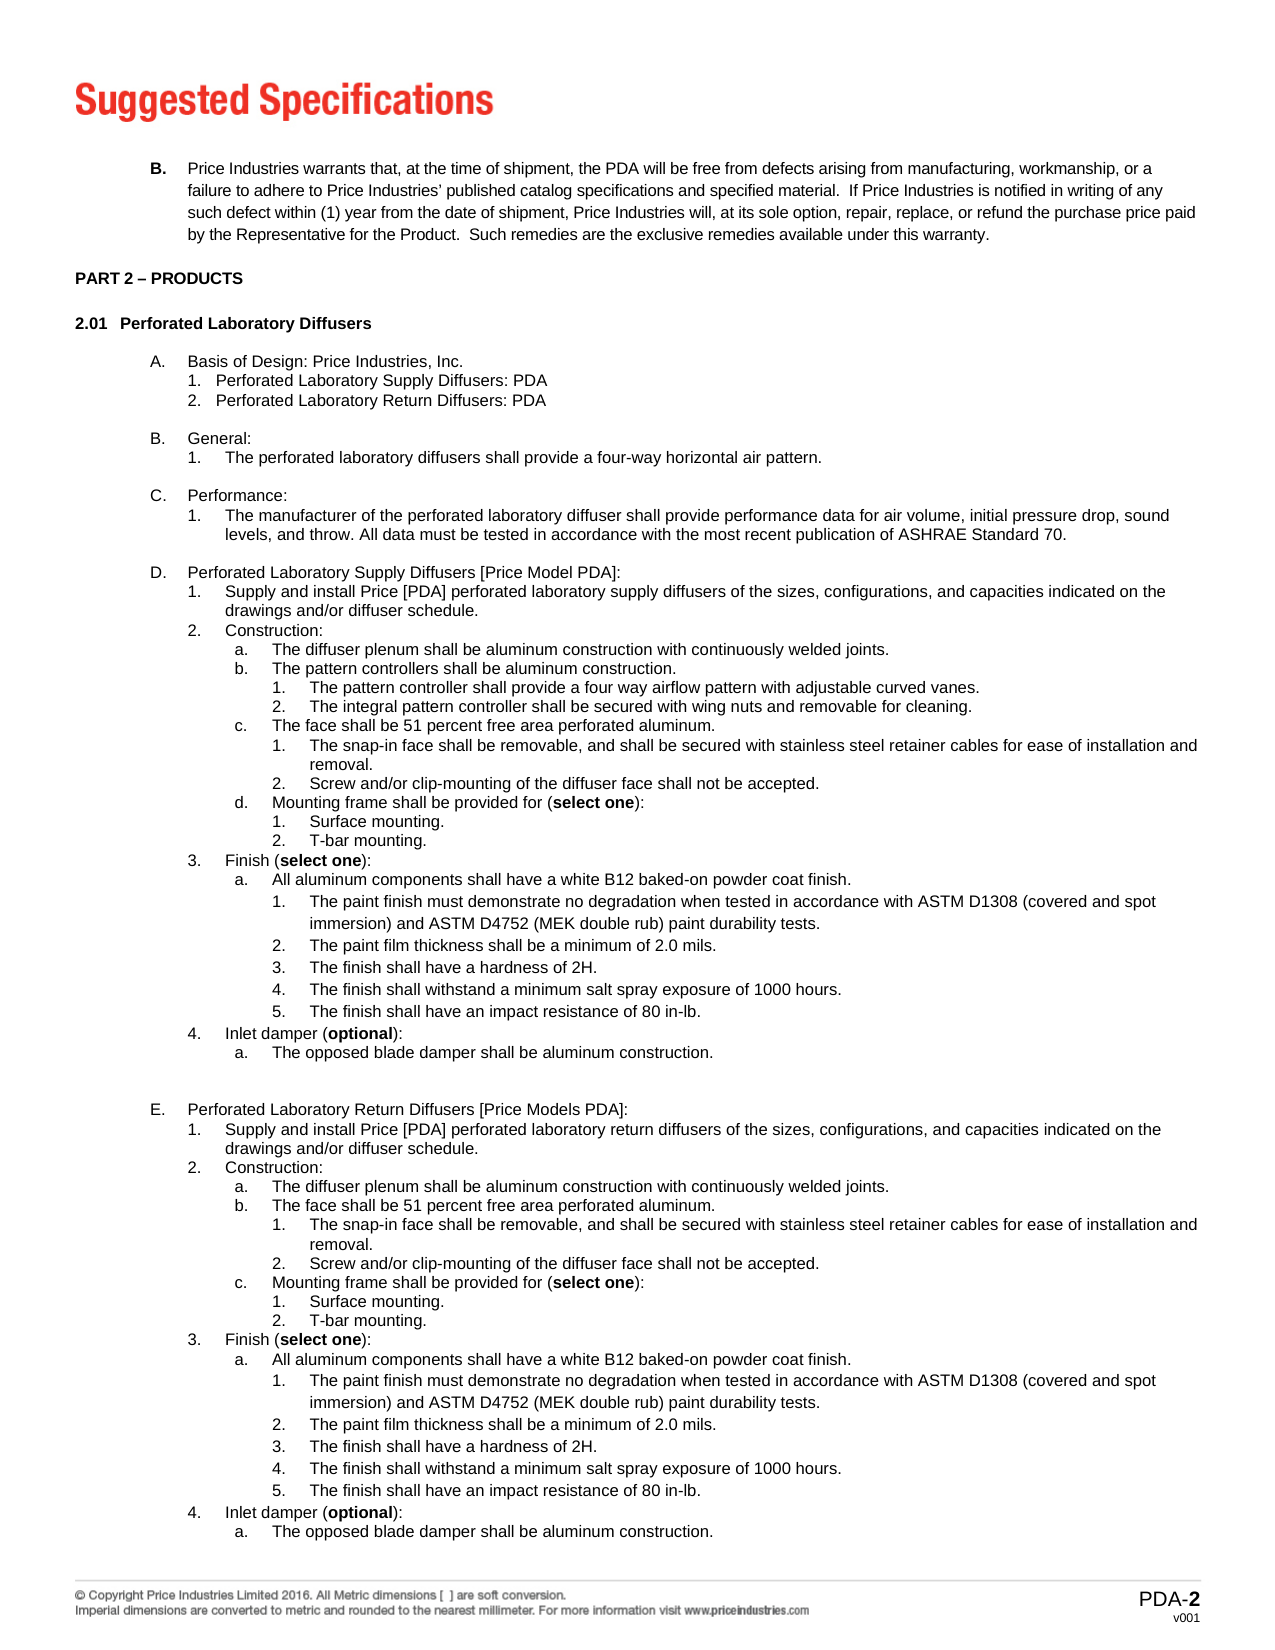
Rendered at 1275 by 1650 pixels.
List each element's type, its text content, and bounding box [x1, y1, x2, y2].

list Supply and install Price [PDA] perforated laboratory supply diffusers of the sizes, configurations, and capacities indicated on the drawings and/or diffuser schedule. [187, 582, 1200, 620]
list The finish shall have a hardness of 2H. [272, 957, 1200, 977]
list The face shall be 51 percent free area perforated aluminum. [234, 1196, 1200, 1215]
list Price Industries warrants that, at the time of shipment, the PDA will be free from defects arising from manufacturing, workmanship, or a failure to adhere to Price Industries’ published catalog specifications and specified material. If Price Industries is notified in writing of any such defect within (1) year from the date of shipment, Price Industries will, at its sole option, repair, replace, or refund the purchase price paid by the Representative for the Product. Such remedies are the exclusive remedies available under this warranty. [150, 159, 1200, 244]
list T-bar mounting. [272, 831, 1200, 850]
list The paint finish must demonstrate no degradation when tested in accordance with ASTM D1308 (covered and spot immersion) and ASTM D4752 (MEK double rub) paint durability tests. [272, 1371, 1200, 1412]
list Perforated Laboratory Return Diffusers [Price Models PDA]: [150, 1100, 1200, 1119]
list The perforated laboratory diffusers shall provide a four-way horizontal air pattern. [187, 448, 1200, 467]
list Screw and/or clip-mounting of the diffuser face shall not be accepted. [272, 1253, 1200, 1273]
list All aluminum components shall have a white B12 baked-on powder coat finish. [234, 869, 1200, 889]
list The finish shall withstand a minimum salt spray exposure of 1000 hours. [272, 979, 1200, 999]
list The snap-in face shall be removable, and shall be secured with stainless steel retainer cables for ease of installation and removal. [272, 735, 1200, 774]
list Finish (select one): [187, 850, 1200, 869]
list General: [150, 429, 1200, 448]
list Screw and/or clip-mounting of the diffuser face shall not be accepted. [272, 774, 1200, 793]
list The snap-in face shall be removable, and shall be secured with stainless steel retainer cables for ease of installation and removal. [272, 1215, 1200, 1253]
list PART 2 – PRODUCTS [75, 269, 1200, 288]
list Surface mounting. [272, 812, 1200, 831]
list Surface mounting. [272, 1292, 1200, 1311]
list T-bar mounting. [272, 1311, 1200, 1330]
list Construction: [187, 1158, 1200, 1177]
list Inlet damper (optional): [187, 1023, 1200, 1043]
list Construction: [187, 620, 1200, 639]
list The opposed blade damper shall be aluminum construction. [234, 1522, 1200, 1541]
list The opposed blade damper shall be aluminum construction. [234, 1043, 1200, 1062]
list Mounting frame shall be provided for (select one): [234, 1273, 1200, 1292]
list The integral pattern controller shall be secured with wing nuts and removable for cleaning. [272, 697, 1200, 716]
list Finish (select one): [187, 1330, 1200, 1349]
list The finish shall withstand a minimum salt spray exposure of 1000 hours. [272, 1459, 1200, 1478]
list Basis of Design: Price Industries, Inc. [150, 352, 1200, 371]
list Inlet damper (optional): [187, 1503, 1200, 1522]
text 2.01 Perforated Laboratory Diffusers [75, 314, 1200, 333]
list Mounting frame shall be provided for (select one): [234, 793, 1200, 812]
list All aluminum components shall have a white B12 baked-on powder coat finish. [234, 1349, 1200, 1368]
list Perforated Laboratory Supply Diffusers: PDA [187, 371, 1200, 390]
list The pattern controller shall provide a four way airflow pattern with adjustable curved vanes. [272, 678, 1200, 697]
list The paint film thickness shall be a minimum of 2.0 mils. [272, 936, 1200, 955]
list Perforated Laboratory Supply Diffusers [Price Model PDA]: [150, 563, 1200, 582]
list The paint finish must demonstrate no degradation when tested in accordance with ASTM D1308 (covered and spot immersion) and ASTM D4752 (MEK double rub) paint durability tests. [272, 892, 1200, 933]
picture [0, 1547, 1275, 1650]
list The finish shall have an impact resistance of 80 in-lb. [272, 1001, 1200, 1021]
list The diffuser plenum shall be aluminum construction with continuously welded joints. [234, 639, 1200, 659]
list The pattern controllers shall be aluminum construction. [234, 659, 1200, 678]
list The diffuser plenum shall be aluminum construction with continuously welded joints. [234, 1177, 1200, 1196]
list Supply and install Price [PDA] perforated laboratory return diffusers of the sizes, configurations, and capacities indicated on the drawings and/or diffuser schedule. [187, 1119, 1200, 1158]
picture [0, 0, 1275, 131]
list Perforated Laboratory Return Diffusers: PDA [187, 390, 1200, 409]
list Performance: [150, 486, 1200, 505]
list The finish shall have an impact resistance of 80 in-lb. [272, 1481, 1200, 1500]
list The face shall be 51 percent free area perforated aluminum. [234, 716, 1200, 735]
list The finish shall have a hardness of 2H. [272, 1437, 1200, 1456]
list The paint film thickness shall be a minimum of 2.0 mils. [272, 1415, 1200, 1434]
list The manufacturer of the perforated laboratory diffuser shall provide performance data for air volume, initial pressure drop, sound levels, and throw. All data must be tested in accordance with the most recent publication of ASHRAE Standard 70. [187, 505, 1200, 544]
